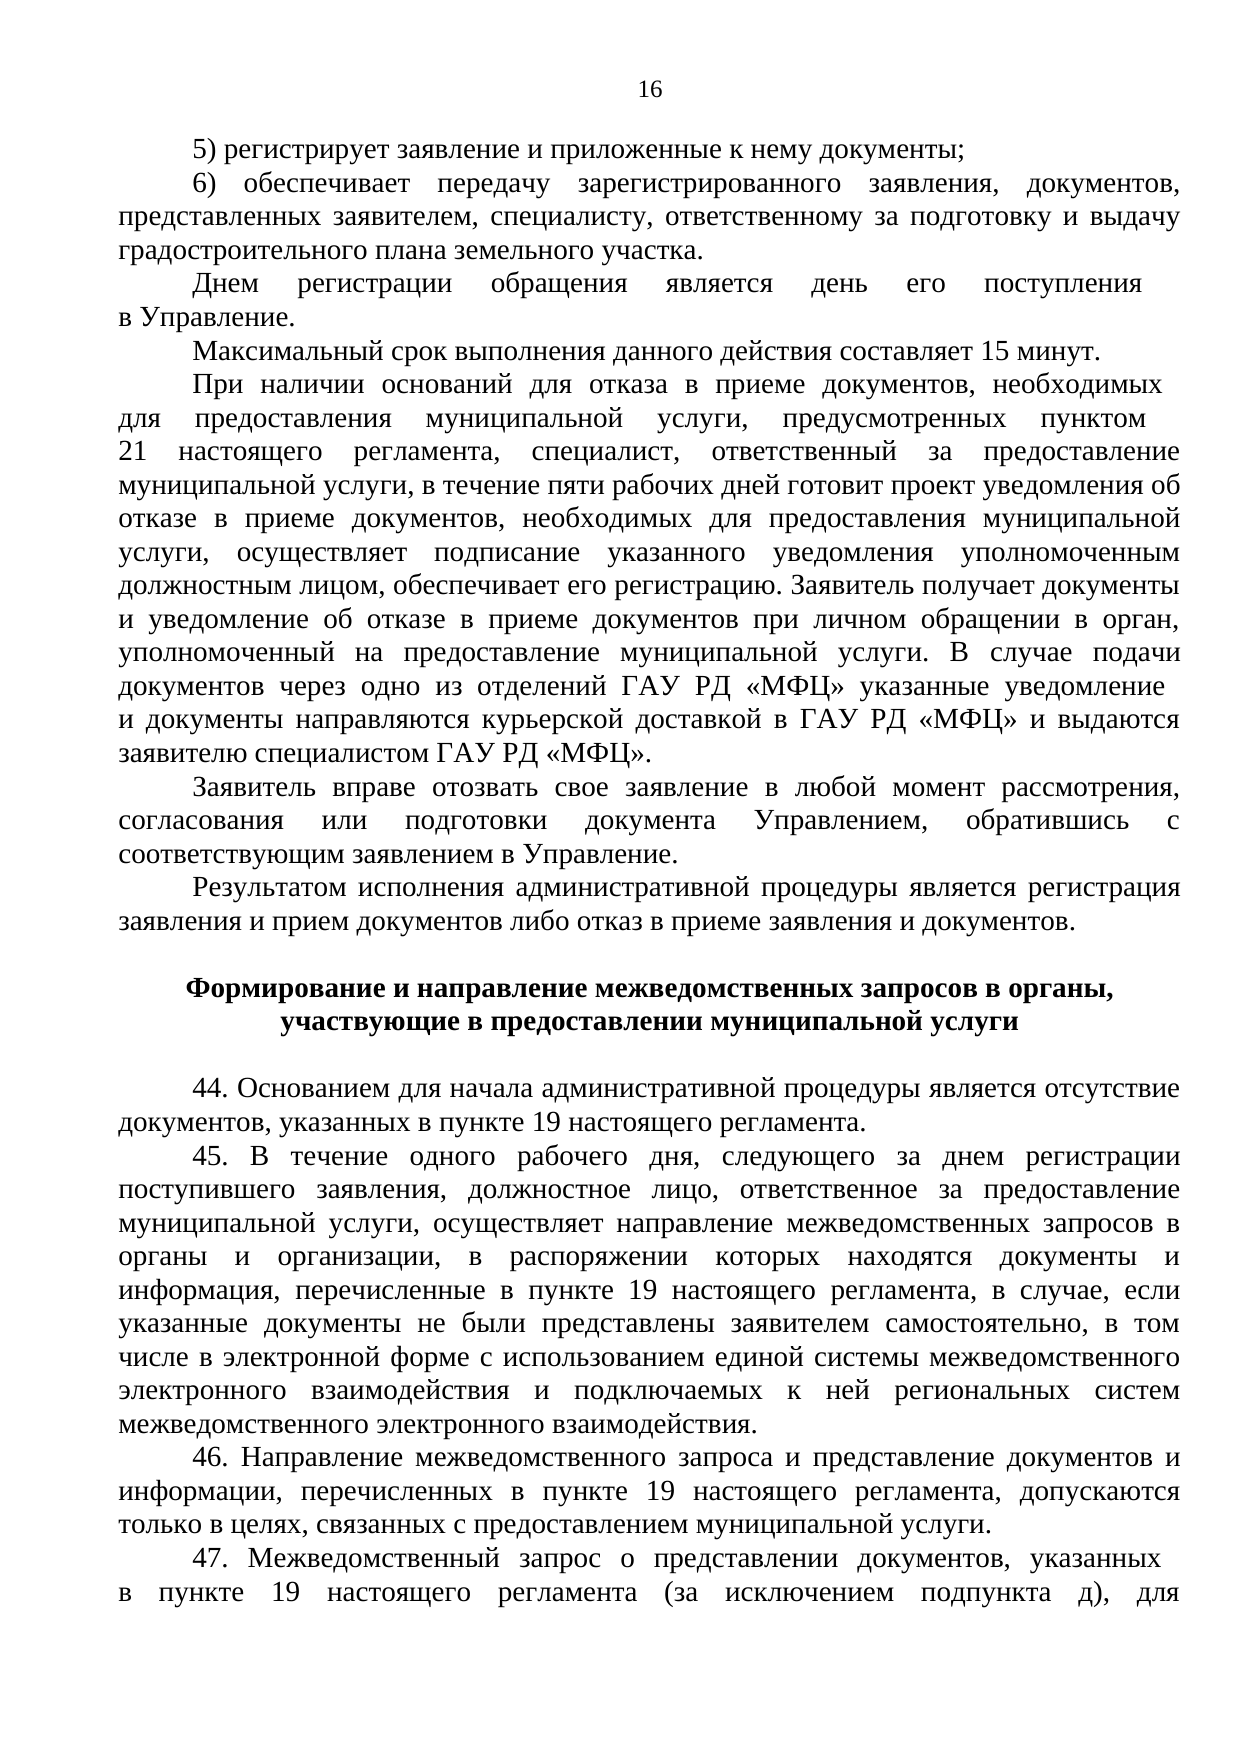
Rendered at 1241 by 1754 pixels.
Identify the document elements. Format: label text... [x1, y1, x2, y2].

text 44. Основанием для начала административной процедуры является отсутствие документов, указанных в пункте 19 настоящего регламента. [118, 1071, 1181, 1138]
text 6) обеспечивает передачу зарегистрированного заявления, документов, представленных заявителем, специалисту, ответственному за подготовку и выдачу градостроительного плана земельного участка. [118, 165, 1181, 266]
text При наличии оснований для отказа в приеме документов, необходимых для предоставления муниципальной услуги, предусмотренных пунктом 21 настоящего регламента, специалист, ответственный за предоставление муниципальной услуги, в течение пяти рабочих дней готовит проект уведомления об отказе в приеме документов, необходимых для предоставления муниципальной услуги, осуществляет подписание указанного уведомления уполномоченным должностным лицом, обеспечивает его регистрацию. Заявитель получает документы и уведомление об отказе в приеме документов при личном обращении в орган, уполномоченный на предоставление муниципальной услуги. В случае подачи документов через одно из отделений ГАУ РД «МФЦ» указанные уведомление и документы направляются курьерской доставкой в ГАУ РД «МФЦ» и выдаются заявителю специалистом ГАУ РД «МФЦ». [118, 366, 1181, 769]
text 5) регистрирует заявление и приложенные к нему документы; [118, 131, 1181, 165]
text 46. Направление межведомственного запроса и представление документов и информации, перечисленных в пункте 19 настоящего регламента, допускаются только в целях, связанных с предоставлением муниципальной услуги. [118, 1439, 1181, 1540]
text Заявитель вправе отозвать свое заявление в любой момент рассмотрения, согласования или подготовки документа Управлением, обратившись с соответствующим заявлением в Управление. [118, 769, 1181, 869]
text Формирование и направление межведомственных запросов в органы, участвующие в предоставлении муниципальной услуги [118, 970, 1181, 1037]
text Максимальный срок выполнения данного действия составляет 15 минут. [118, 333, 1181, 366]
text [118, 1540, 1181, 1607]
text Днем регистрации обращения является день его поступления в Управление. [118, 266, 1181, 333]
text 45. В течение одного рабочего дня, следующего за днем регистрации поступившего заявления, должностное лицо, ответственное за предоставление муниципальной услуги, осуществляет направление межведомственных запросов в органы и организации, в распоряжении которых находятся документы и информация, перечисленные в пункте 19 настоящего регламента, в случае, если указанные документы не были представлены заявителем самостоятельно, в том числе в электронной форме с использованием единой системы межведомственного электронного взаимодействия и подключаемых к ней региональных систем межведомственного электронного взаимодействия. [118, 1138, 1181, 1439]
text Результатом исполнения административной процедуры является регистрация заявления и прием документов либо отказ в приеме заявления и документов. [118, 869, 1181, 936]
